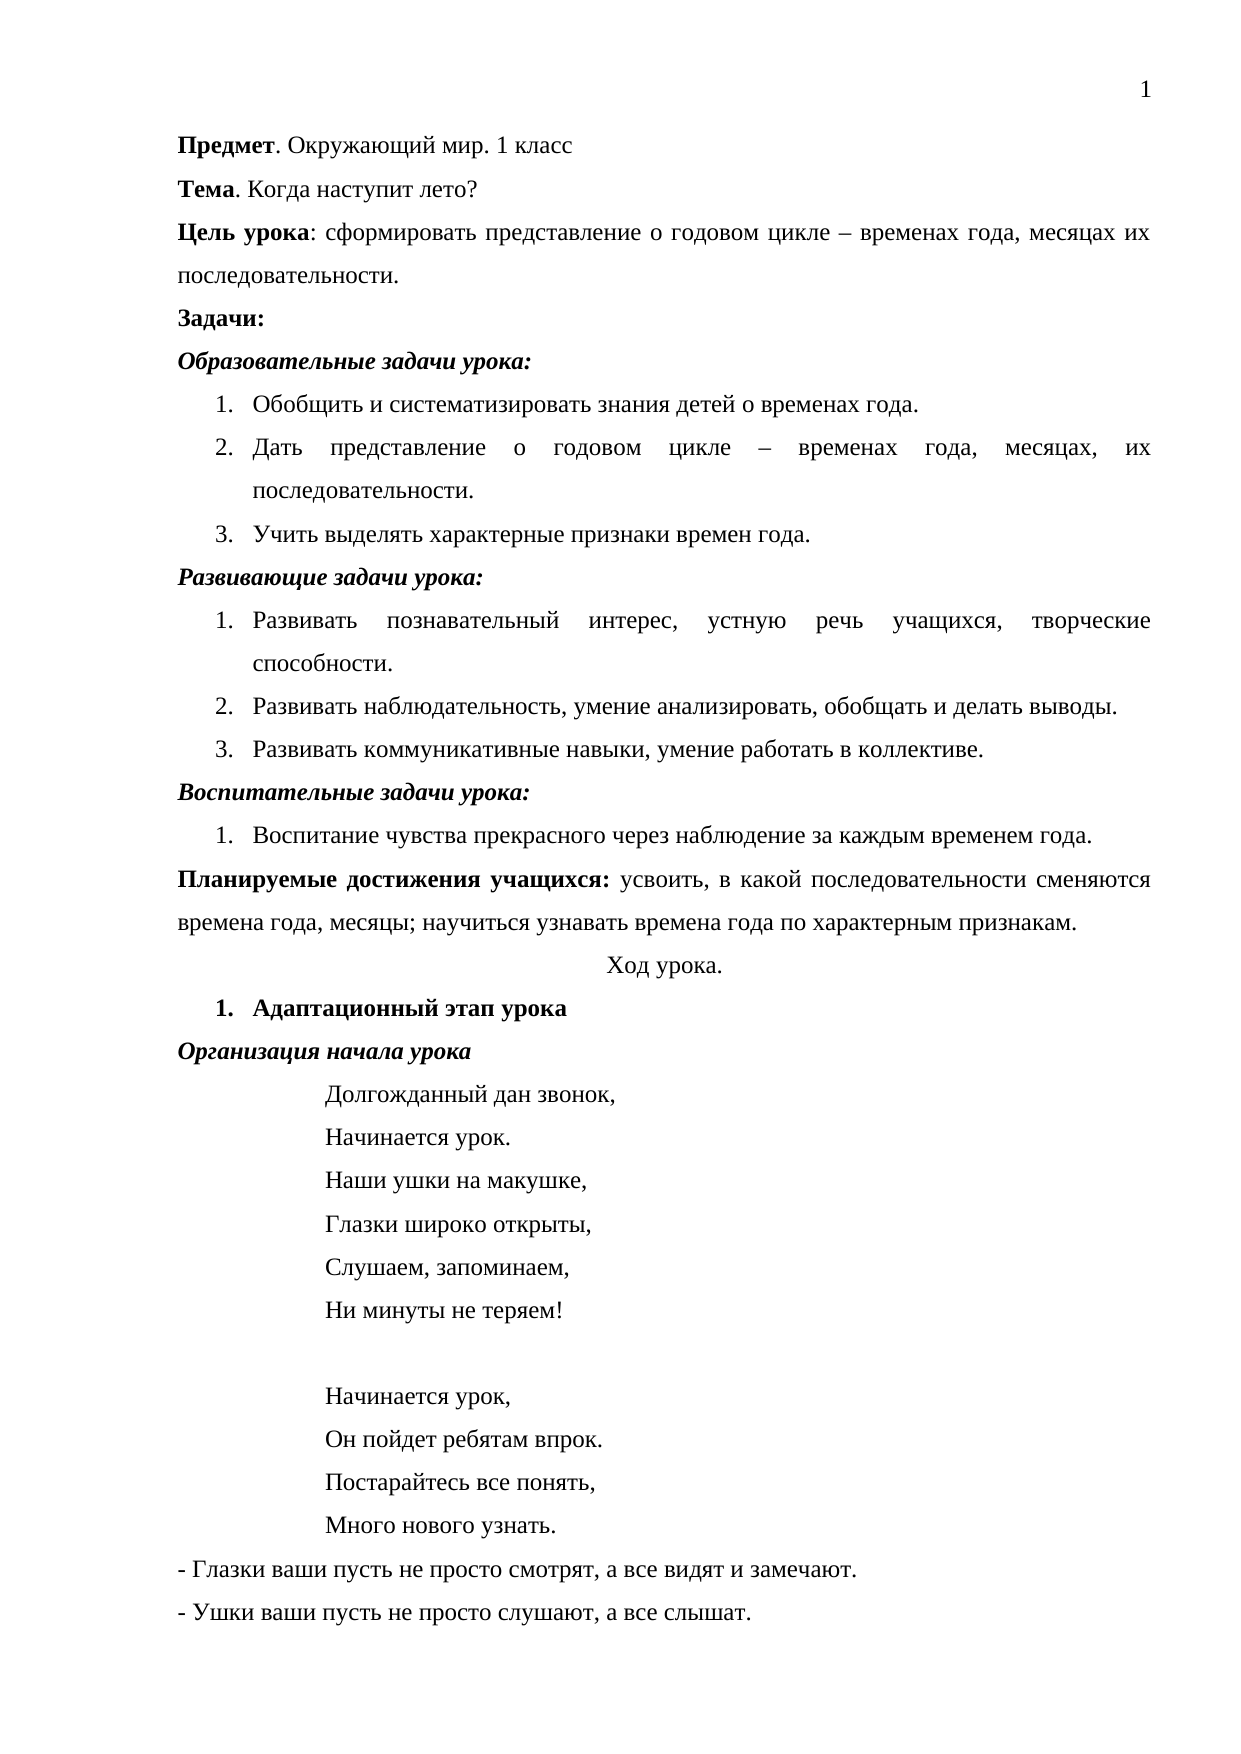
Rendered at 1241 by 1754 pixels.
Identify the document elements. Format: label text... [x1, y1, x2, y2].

text Глазки широко открыты, [177, 1209, 1152, 1237]
text Начинается урок, [177, 1381, 1152, 1410]
text Тема. Когда наступит лето? [177, 174, 1152, 202]
text Планируемые достижения учащихся: усвоить, в какой последовательности сменяются времена года, месяцы; научиться узнавать времена года по характерным признакам. [177, 864, 1152, 936]
text Много нового узнать. [177, 1511, 1152, 1539]
text Слушаем, запоминаем, [177, 1252, 1152, 1281]
text Наши ушки на макушке, [177, 1166, 1152, 1194]
text Организация начала урока [177, 1036, 1152, 1065]
list Учить выделять характерные признаки времен года. [215, 519, 1152, 547]
text Предмет. Окружающий мир. 1 класс [177, 131, 1152, 159]
text Цель урока: сформировать представление о годовом цикле – временах года, месяцах их последовательности. [177, 217, 1152, 289]
text Развивающие задачи урока: [177, 562, 1152, 591]
text Постарайтесь все понять, [177, 1467, 1152, 1496]
text - Ушки ваши пусть не просто слушают, а все слышат. [177, 1597, 1152, 1626]
list Обобщить и систематизировать знания детей о временах года. [215, 389, 1152, 418]
text Долгожданный дан звонок, [177, 1079, 1152, 1108]
list Воспитание чувства прекрасного через наблюдение за каждым временем года. [215, 821, 1152, 849]
text Начинается урок. [177, 1122, 1152, 1151]
list Развивать коммуникативные навыки, умение работать в коллективе. [215, 734, 1152, 763]
list Развивать наблюдательность, умение анализировать, обобщать и делать выводы. [215, 691, 1152, 720]
text Образовательные задачи урока: [177, 346, 1152, 375]
text Ни минуты не теряем! [177, 1295, 1152, 1324]
text Задачи: [177, 303, 1152, 332]
list Адаптационный этап урока [215, 993, 1152, 1022]
text - Глазки ваши пусть не просто смотрят, а все видят и замечают. [177, 1554, 1152, 1582]
text Воспитательные задачи урока: [177, 777, 1152, 806]
text Он пойдет ребятам впрок. [177, 1424, 1152, 1453]
text Ход урока. [177, 950, 1152, 979]
list Дать представление о годовом цикле – временах года, месяцах, их последовательности. [215, 432, 1152, 504]
list Развивать познавательный интерес, устную речь учащихся, творческие способности. [215, 605, 1152, 677]
